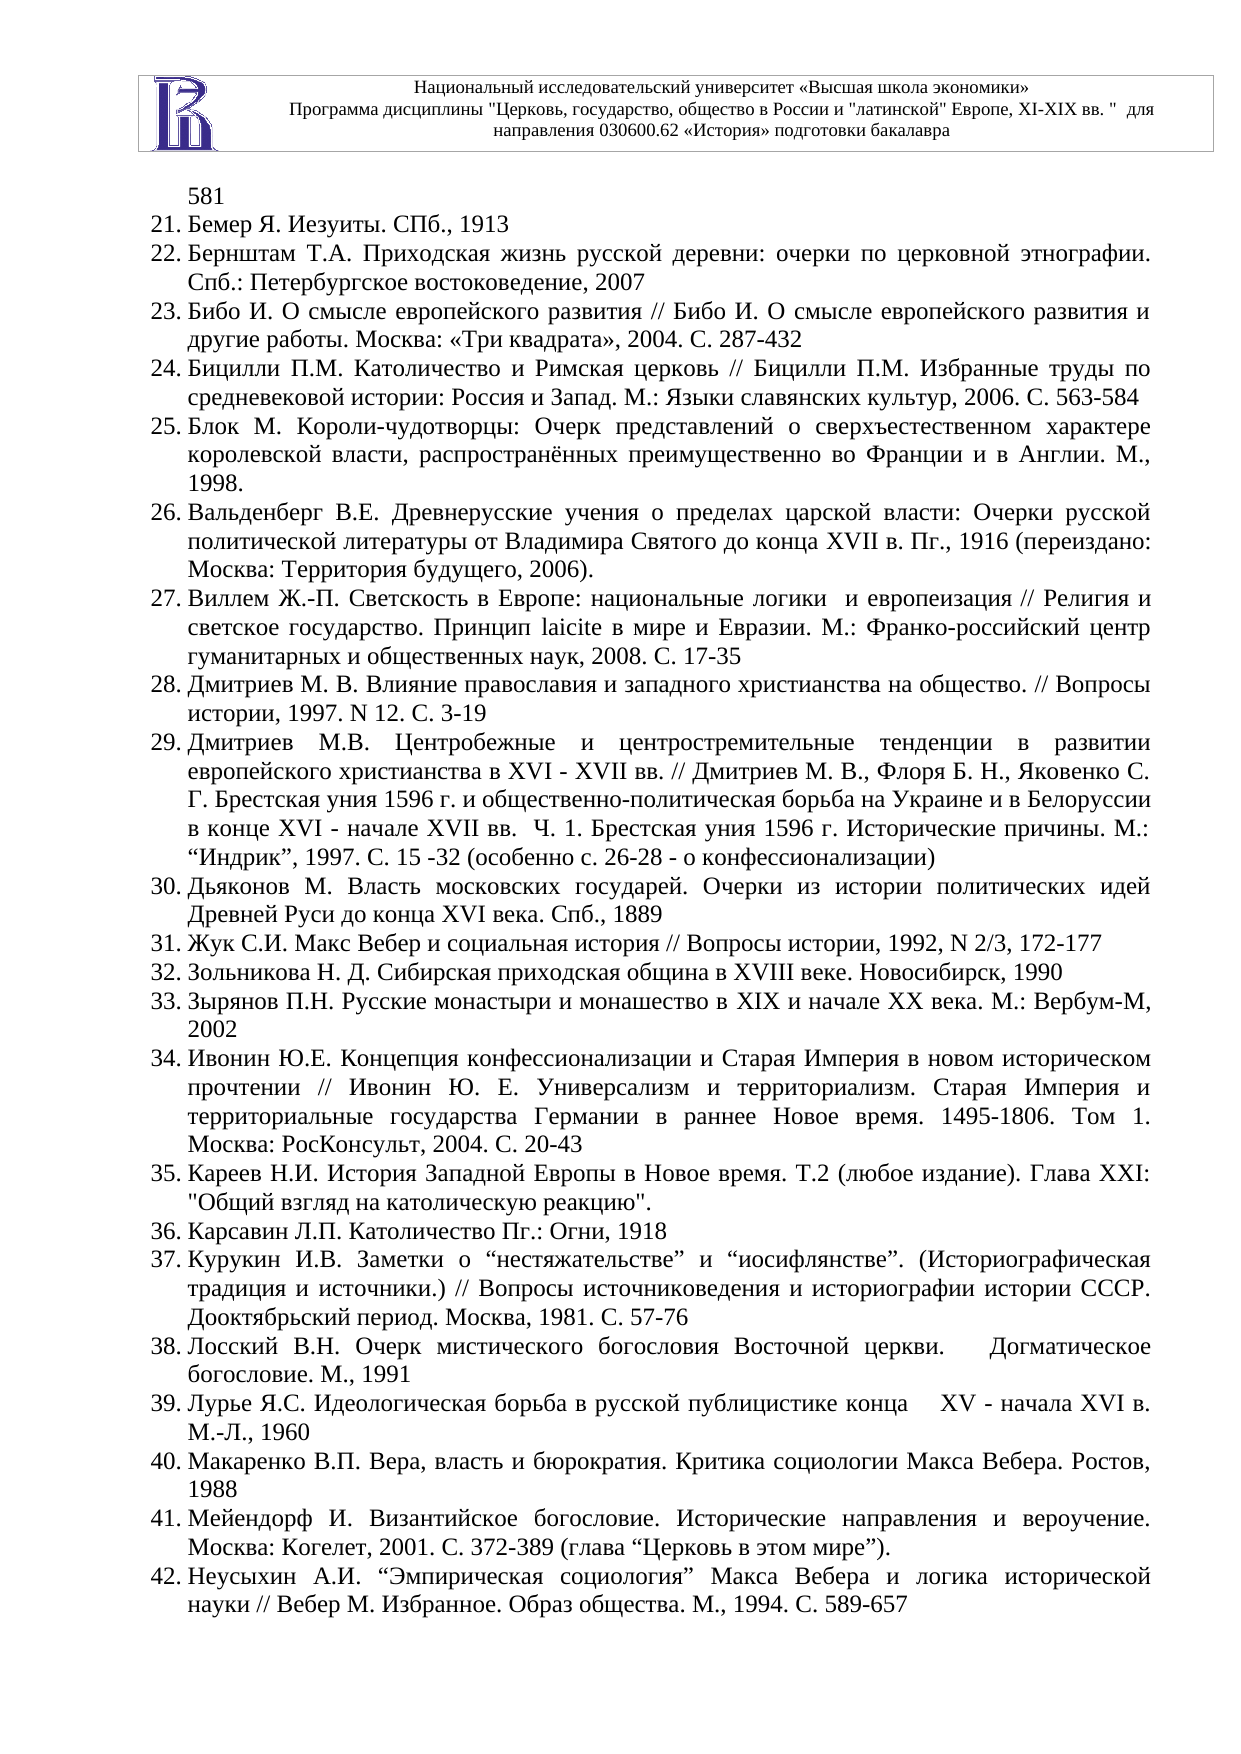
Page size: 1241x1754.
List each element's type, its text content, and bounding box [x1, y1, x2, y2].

list Дмитриев М. В. Влияние православия и западного христианства на общество. // Вопросы истории, 1997. N 12. С. 3-19 [150, 669, 1152, 727]
list Бемер Я. Иезуиты. СПб., 1913 [150, 209, 1152, 238]
list Зырянов П.Н. Русские монастыри и монашество в XIX и начале XX века. M.: Вербум-М, 2002 [150, 986, 1152, 1043]
list Виллем Ж.-П. Светскость в Европе: национальные логики и европеизация // Религия и светское государство. Принцип laicite в мире и Евразии. М.: Франко-российский центр гуманитарных и общественных наук, 2008. С. 17-35 [150, 583, 1152, 669]
list Дмитриев М.В. Центробежные и центростремительные тенденции в развитии европейского христианства в XVI - XVII вв. // Дмитриев М. В., Флоря Б. Н., Яковенко С. Г. Брестская уния . и общественно-политическая борьба на Украине и в Белоруссии в конце XVI - начале XVII вв. Ч. 1. Брестская уния . Исторические причины. М.: “Индрик”, 1997. С. 15 -32 (особенно с. 26-28 - о конфессионализации) [150, 727, 1152, 871]
list Бернштам Т.А. Приходская жизнь русской деревни: очерки по церковной этнографии. Спб.: Петербургское востоковедение, 2007 [150, 238, 1152, 296]
list Лосский В.Н. Очерк мистического богословия Восточной церкви. Догматическое богословие. М., 1991 [150, 1331, 1152, 1388]
list Блок М. Короли-чудотворцы: Очерк представлений о сверхъестественном характере королевской власти, распространённых преимущественно во Франции и в Англии. М., 1998. [150, 411, 1152, 497]
list Дьяконов М. Власть московских государей. Очерки из истории политических идей Древней Руси до конца XVI века. Спб., 1889 [150, 871, 1152, 928]
list Жук С.И. Макс Вебер и социальная история // Вопросы истории, 1992, N 2/3, 172-177 [150, 928, 1152, 957]
list Кареев Н.И. История Западной Европы в Новое время. Т.2 (любое издание). Глава XXI: "Общий взгляд на католическую реакцию". [150, 1158, 1152, 1216]
list Карсавин Л.П. Католичество Пг.: Огни, 1918 [150, 1216, 1152, 1244]
list Арон Р. Макс Вебер // Арон Р. Этапы развития социологической мысли. М., 1993. С. 489-581 [150, 181, 1152, 209]
list Неусыхин А.И. “Эмпирическая социология” Макса Вебера и логика исторической науки // Вебер М. Избранное. Образ общества. М., 1994. С. 589-657 [150, 1561, 1152, 1618]
list Ивонин Ю.Е. Концепция конфессионализации и Старая Империя в новом историческом прочтении // Ивонин Ю. Е. Универсализм и территориализм. Старая Империя и территориальные государства Германии в раннее Новое время. 1495-1806. Том 1. Москва: РосКонсульт, . 20-43 [150, 1043, 1152, 1158]
picture [150, 76, 219, 151]
list Вальденберг В.Е. Древнерусские учения о пределах царской власти: Очерки русской политической литературы от Владимира Святого до конца XVII в. Пг., 1916 (переиздано: Москва: Территория будущего, 2006). [150, 497, 1152, 583]
list Зольникова Н. Д. Сибирская приходская община в XVIII веке. Новосибирск, 1990 [150, 957, 1152, 986]
list Макаренко В.П. Вера, власть и бюрократия. Критика социологии Макса Вебера. Ростов, 1988 [150, 1446, 1152, 1503]
list Лурье Я.С. Идеологическая борьба в русской публицистике конца XV - начала XVI в. М.-Л., 1960 [150, 1388, 1152, 1446]
list Мейендорф И. Византийское богословие. Исторические направления и вероучение. Москва: Когелет, 2001. С. 372-389 (глава “Церковь в этом мире”). [150, 1503, 1152, 1561]
list Курукин И.В. Заметки о “нестяжательстве” и “иосифлянстве”. (Историографическая традиция и источники.) // Вопросы источниковедения и историографии истории СССР. Дооктябрьский период. Москва, 1981. С. 57-76 [150, 1244, 1152, 1331]
list Бицилли П.М. Католичество и Римская церковь // Бицилли П.М. Избранные труды по средневековой истории: Россия и Запад. М.: Языки славянских культур, 2006. С. 563-584 [150, 353, 1152, 411]
list Бибо И. О смысле европейского развития // Бибо И. О смысле европейского развития и другие работы. Москва: «Три квадрата», 2004. С. 287-432 [150, 296, 1152, 353]
